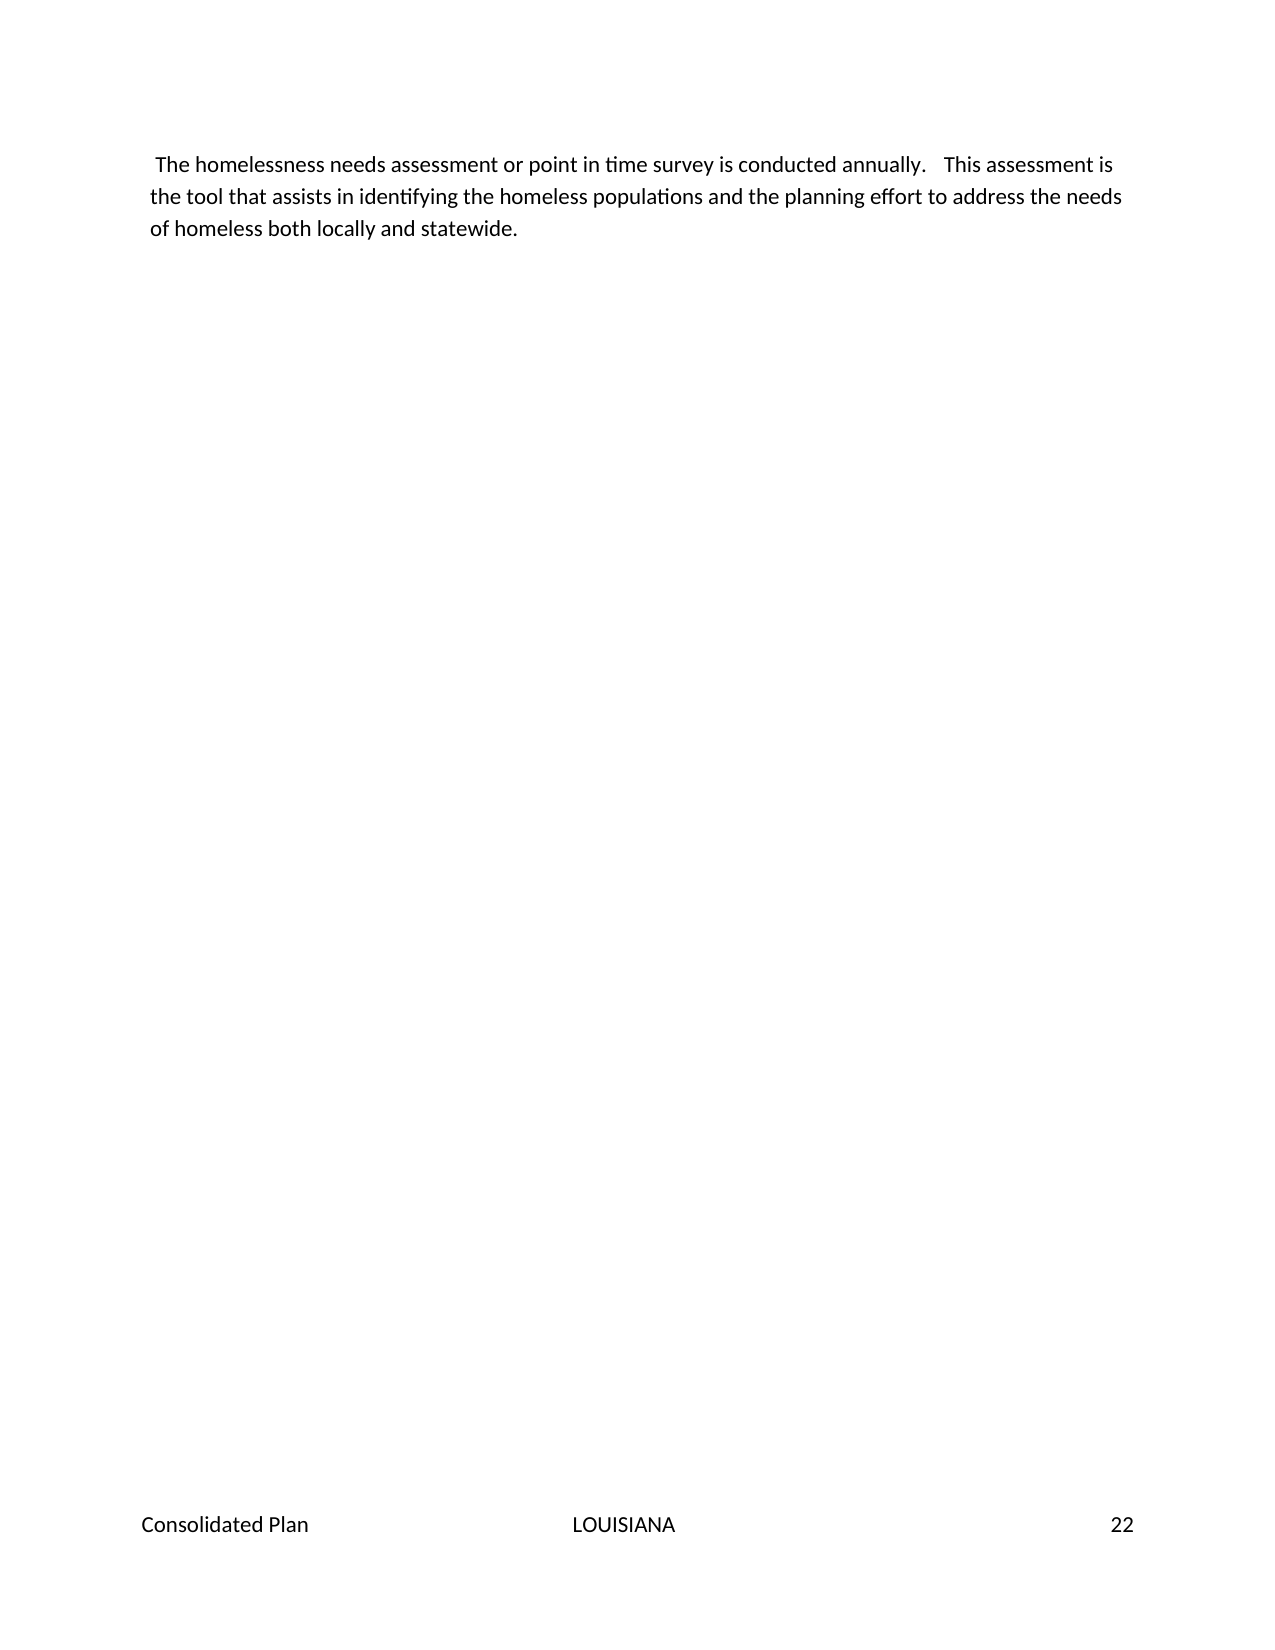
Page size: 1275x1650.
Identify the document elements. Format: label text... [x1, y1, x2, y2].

text The homelessness needs assessment or point in time survey is conducted annually. This assessment is the tool that assists in identifying the homeless populations and the planning effort to address the needs of homeless both locally and statewide. [150, 150, 1125, 242]
